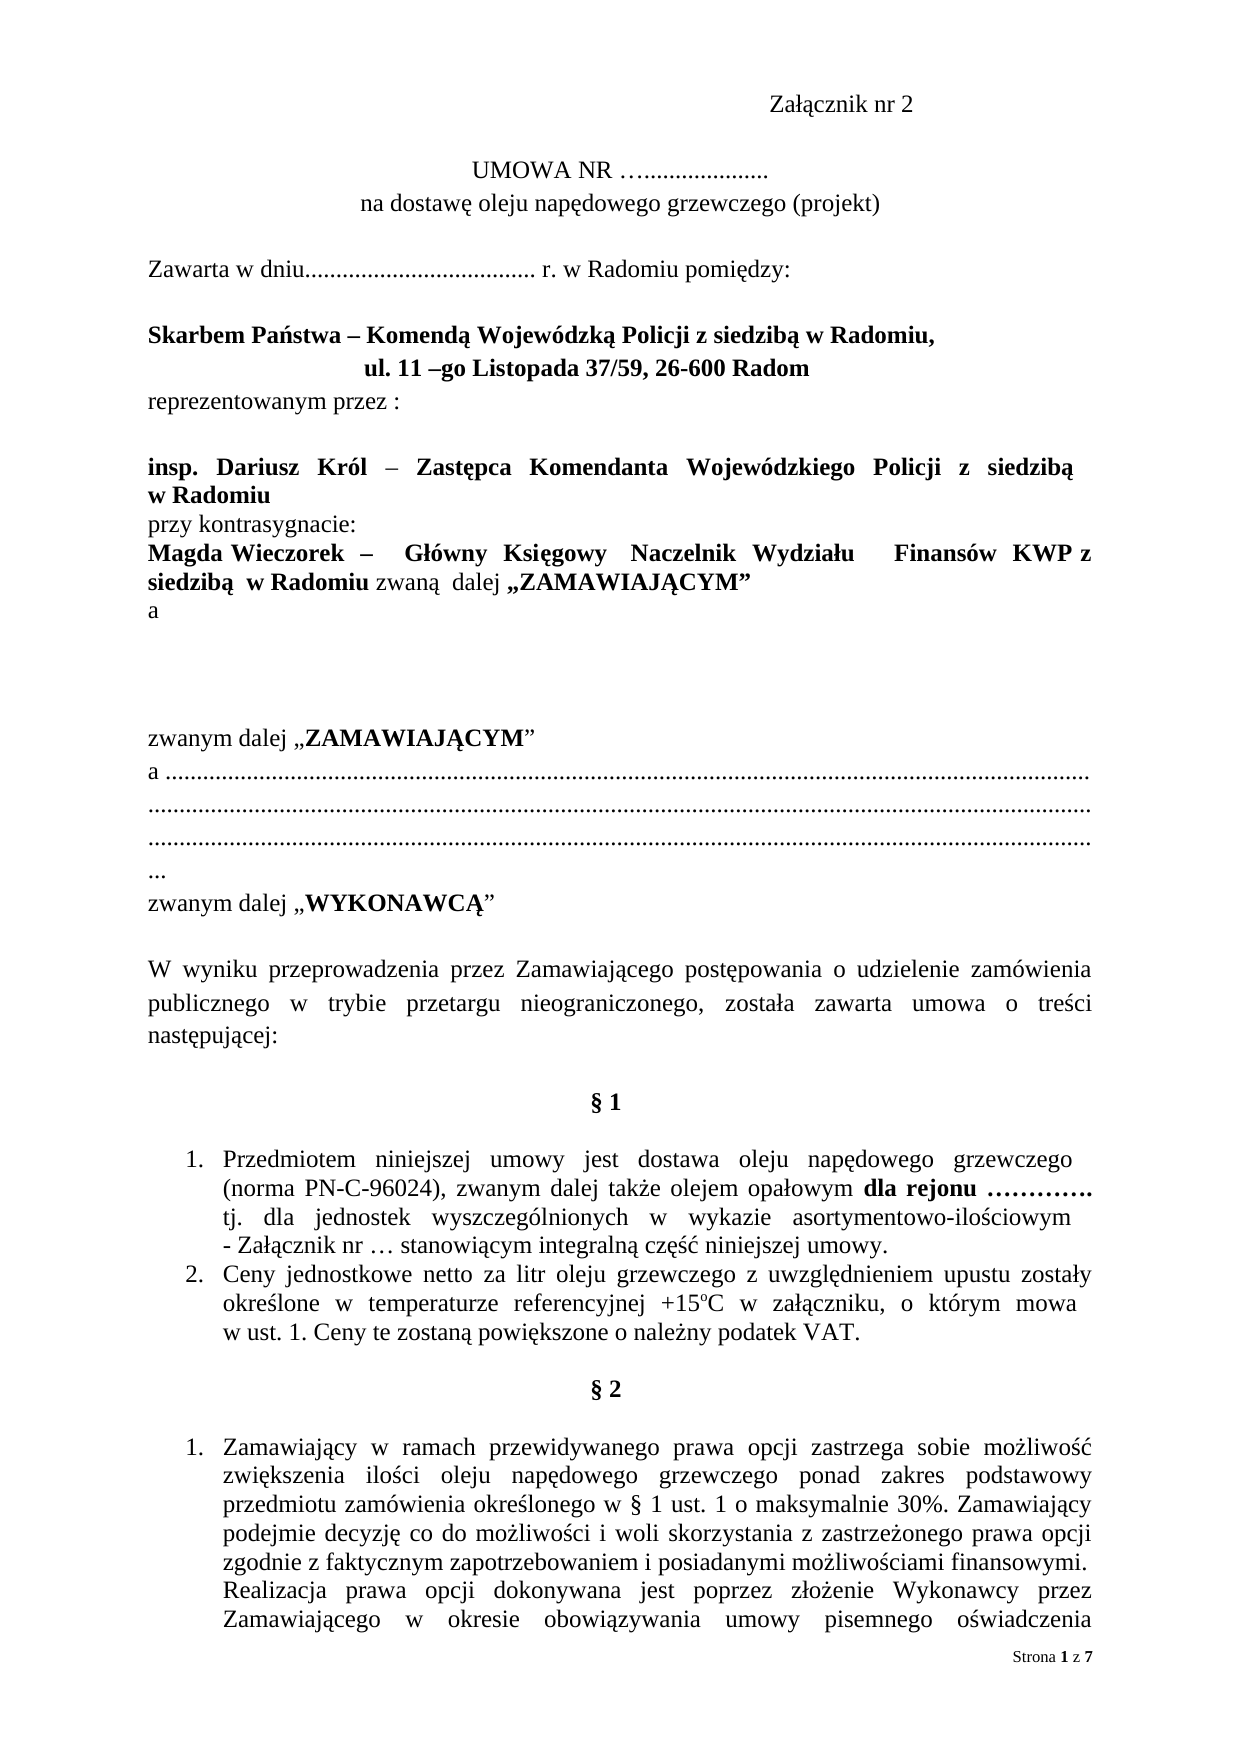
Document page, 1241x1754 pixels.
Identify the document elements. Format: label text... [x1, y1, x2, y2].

text § 1 [516, 1087, 1092, 1115]
text Zawarta w dniu..................................... r. w Radomiu pomiędzy: [148, 254, 1092, 282]
text W wyniku przeprowadzenia przez Zamawiającego postępowania o udzielenie zamówienia publicznego w trybie przetargu nieograniczonego, została zawarta umowa o treści następującej: [148, 954, 1092, 1049]
text zwanym dalej „WYKONAWCĄ” [148, 888, 1092, 917]
text Magda Wieczorek – Główny Księgowy Naczelnik Wydziału Finansów KWP z siedzibą w Radomiu zwaną dalej „ZAMAWIAJĄCYM” [148, 538, 1092, 596]
text ul. 11 –go Listopada 37/59, 26-600 Radom [148, 353, 1092, 382]
text a ..................................................................................................................................................................................................................................................................................................................................................................................................................................................................... [148, 756, 1092, 884]
list Ceny jednostkowe netto za litr oleju grzewczego z uwzględnieniem upustu zostały określone w temperaturze referencyjnej +15oC w załączniku, o którym mowa w ust. 1. Ceny te zostaną powiększone o należny podatek VAT. [185, 1259, 1092, 1345]
list Zamawiający w ramach przewidywanego prawa opcji zastrzega sobie możliwość zwiększenia ilości oleju napędowego grzewczego ponad zakres podstawowy przedmiotu zamówienia określonego w § 1 ust. 1 o maksymalnie 30%. Zamawiający podejmie decyzję co do możliwości i woli skorzystania z zastrzeżonego prawa opcji zgodnie z faktycznym zapotrzebowaniem i posiadanymi możliwościami finansowymi. [185, 1432, 1092, 1575]
text przy kontrasygnacie: [148, 509, 1092, 538]
text § 2 [295, 1374, 1092, 1403]
text Załącznik nr 2 [148, 89, 1092, 117]
text na dostawę oleju napędowego grzewczego (projekt) [148, 188, 1092, 216]
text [223, 1575, 1092, 1633]
text insp. Dariusz Król – Zastępca Komendanta Wojewódzkiego Policji z siedzibą w Radomiu [148, 452, 1092, 509]
list Przedmiotem niniejszej umowy jest dostawa oleju napędowego grzewczego (norma PN-C-96024), zwanym dalej także olejem opałowym dla rejonu …………. tj. dla jednostek wyszczególnionych w wykazie asortymentowo-ilościowym - Załącznik nr … stanowiącym integralną część niniejszej umowy. [185, 1144, 1092, 1259]
text Skarbem Państwa – Komendą Wojewódzką Policji z siedzibą w Radomiu, [148, 320, 1092, 348]
text UMOWA NR ….................... [148, 155, 1092, 183]
text zwanym dalej „ZAMAWIAJĄCYM” [148, 723, 1092, 752]
text reprezentowanym przez : [148, 386, 1092, 414]
text a [148, 596, 1092, 624]
